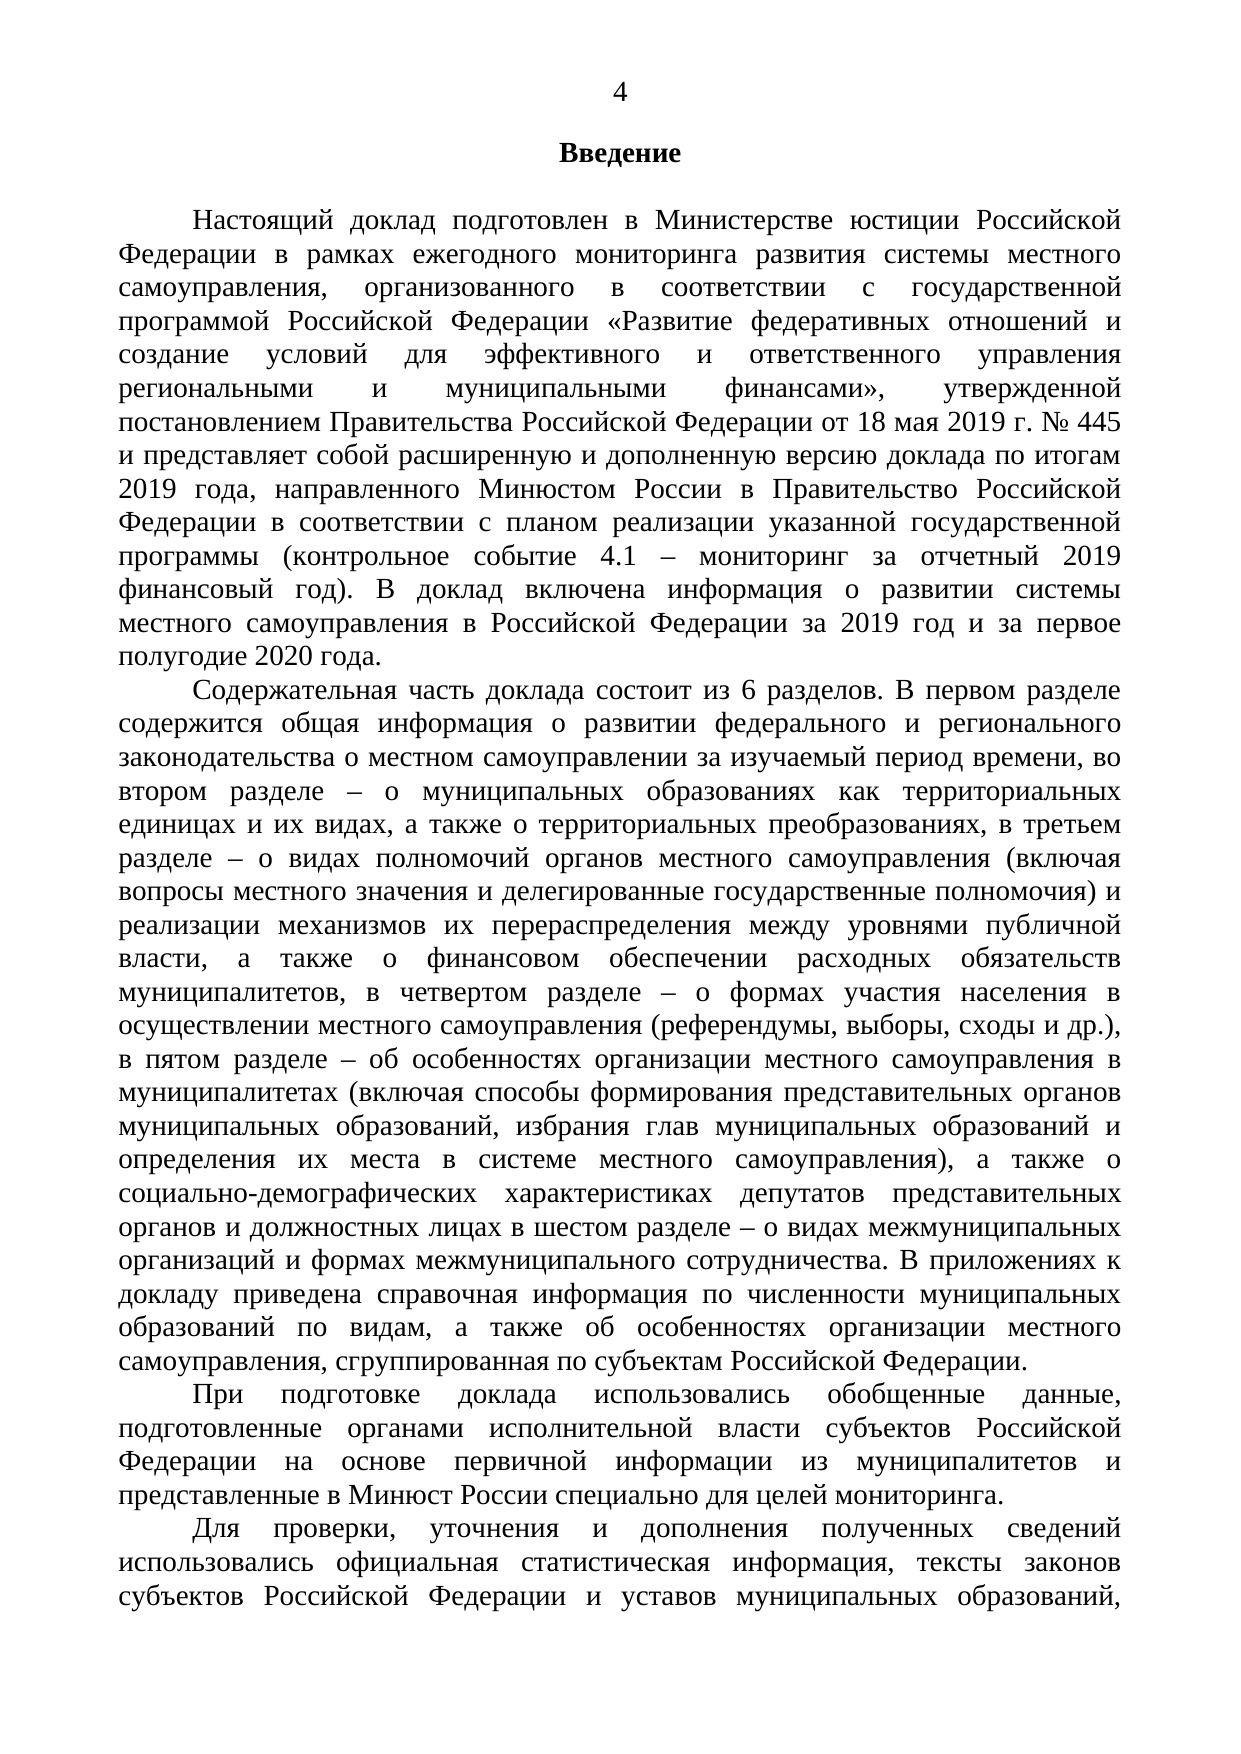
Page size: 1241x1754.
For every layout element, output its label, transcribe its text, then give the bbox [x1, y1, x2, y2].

text Настоящий доклад подготовлен в Министерстве юстиции Российской Федерации в рамках ежегодного мониторинга развития системы местного самоуправления, организованного в соответствии с государственной программой Российской Федерации «Развитие федеративных отношений и создание условий для эффективного и ответственного управления региональными и муниципальными финансами», утвержденной постановлением Правительства Российской Федерации от 18 мая 2019 г. № 445 и представляет собой расширенную и дополненную версию доклада по итогам 2019 года, направленного Минюстом России в Правительство Российской Федерации в соответствии с планом реализации указанной государственной программы (контрольное событие 4.1 – мониторинг за отчетный 2019 финансовый год). В доклад включена информация о развитии системы местного самоуправления в Российской Федерации за 2019 год и за первое полугодие 2020 года. [118, 202, 1122, 672]
text Введение [118, 135, 1122, 169]
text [118, 1511, 1122, 1611]
text Содержательная часть доклада состоит из 6 разделов. В первом разделе содержится общая информация о развитии федерального и регионального законодательства о местном самоуправлении за изучаемый период времени, во втором разделе – о муниципальных образованиях как территориальных единицах и их видах, а также о территориальных преобразованиях, в третьем разделе – о видах полномочий органов местного самоуправления (включая вопросы местного значения и делегированные государственные полномочия) и реализации механизмов их перераспределения между уровнями публичной власти, а также о финансовом обеспечении расходных обязательств муниципалитетов, в четвертом разделе – о формах участия населения в осуществлении местного самоуправления (референдумы, выборы, сходы и др.), в пятом разделе – об особенностях организации местного самоуправления в муниципалитетах (включая способы формирования представительных органов муниципальных образований, избрания глав муниципальных образований и определения их места в системе местного самоуправления), а также о социально-демографических характеристиках депутатов представительных органов и должностных лицах в шестом разделе – о видах межмуниципальных организаций и формах межмуниципального сотрудничества. В приложениях к докладу приведена справочная информация по численности муниципальных образований по видам, а также об особенностях организации местного самоуправления, сгруппированная по субъектам Российской Федерации. [118, 672, 1122, 1376]
text При подготовке доклада использовались обобщенные данные, подготовленные органами исполнительной власти субъектов Российской Федерации на основе первичной информации из муниципалитетов и представленные в Минюст России специально для целей мониторинга. [118, 1376, 1122, 1511]
